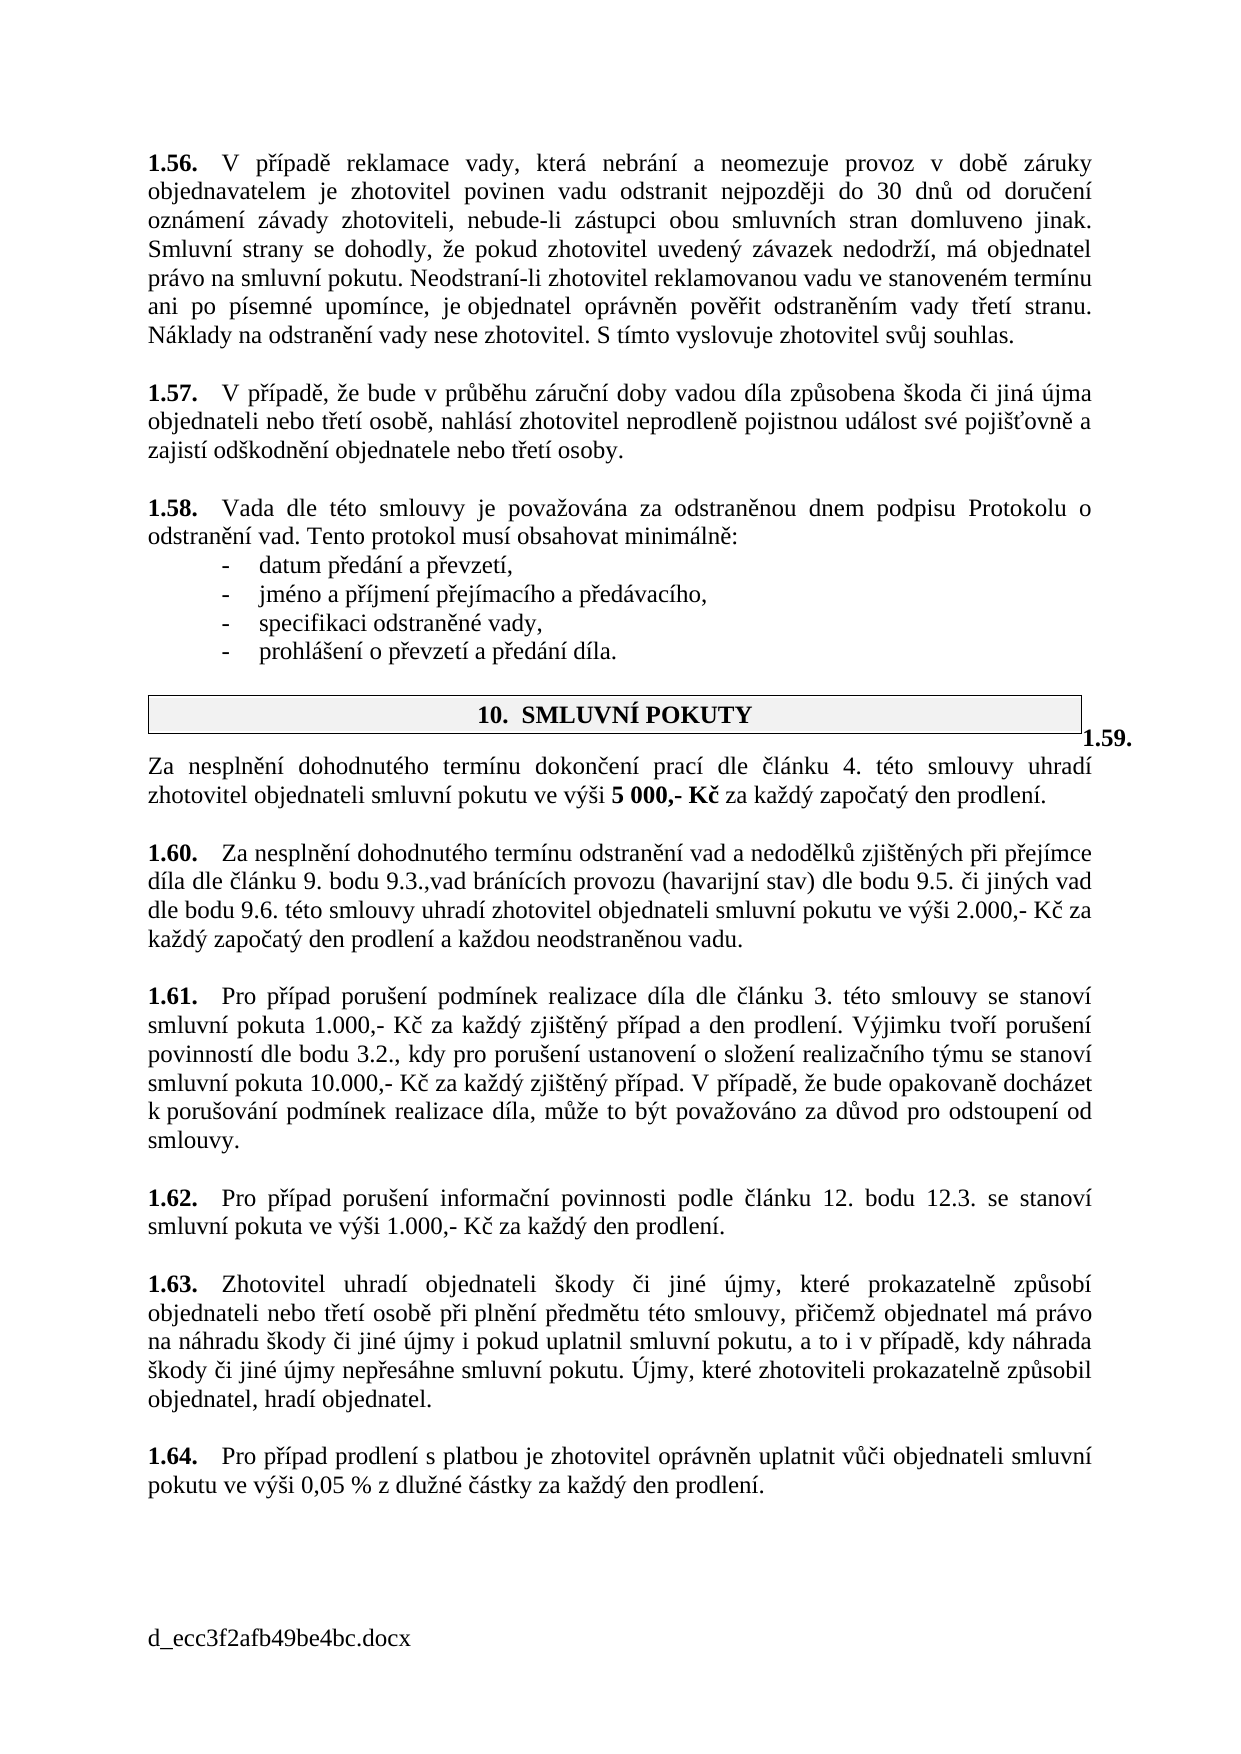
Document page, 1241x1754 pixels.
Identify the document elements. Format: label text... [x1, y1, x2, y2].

subtitle Pro případ porušení informační povinnosti podle článku 12. bodu 12.3. se stanoví smluvní pokuta ve výši 1.000,- Kč za každý den prodlení. [148, 1183, 1093, 1240]
list datum předání a převzetí, [221, 550, 1093, 579]
text Smluvní pokuty [149, 698, 1081, 731]
subtitle Vada dle této smlouvy je považována za odstraněnou dnem podpisu Protokolu o odstranění vad. Tento protokol musí obsahovat minimálně: [148, 493, 1093, 550]
subtitle V případě reklamace vady, která nebrání a neomezuje provoz v době záruky objednavatelem je zhotovitel povinen vadu odstranit nejpozději do 30 dnů od doručení oznámení závady zhotoviteli, nebude-li zástupci obou smluvních stran domluveno jinak. Smluvní strany se dohodly, že pokud zhotovitel uvedený závazek nedodrží, má objednatel právo na smluvní pokutu. Neodstraní-li zhotovitel reklamovanou vadu ve stanoveném termínu ani po písemné upomínce, je objednatel oprávněn pověřit odstraněním vady třetí stranu. Náklady na odstranění vady nese zhotovitel. S tímto vyslovuje zhotovitel svůj souhlas. [148, 148, 1093, 349]
subtitle V případě, že bude v průběhu záruční doby vadou díla způsobena škoda či jiná újma objednateli nebo třetí osobě, nahlásí zhotovitel neprodleně pojistnou událost své pojišťovně a zajistí odškodnění objednatele nebo třetí osoby. [148, 378, 1093, 464]
subtitle Za nesplnění dohodnutého termínu dokončení prací dle článku 4. této smlouvy uhradí zhotovitel objednateli smluvní pokutu ve výši 5 000,- Kč za každý započatý den prodlení. [148, 723, 1093, 809]
list jméno a příjmení přejímacího a předávacího, [221, 579, 1093, 608]
list prohlášení o převzetí a předání díla. [221, 636, 1093, 665]
subtitle Zhotovitel uhradí objednateli škody či jiné újmy, které prokazatelně způsobí objednateli nebo třetí osobě při plnění předmětu této smlouvy, přičemž objednatel má právo na náhradu škody či jiné újmy i pokud uplatnil smluvní pokutu, a to i v případě, kdy náhrada škody či jiné újmy nepřesáhne smluvní pokutu. Újmy, které zhotoviteli prokazatelně způsobil objednatel, hradí objednatel. [148, 1269, 1093, 1413]
subtitle Pro případ porušení podmínek realizace díla dle článku 3. této smlouvy se stanoví smluvní pokuta 1.000,- Kč za každý zjištěný případ a den prodlení. Výjimku tvoří porušení povinností dle bodu 3.2., kdy pro porušení ustanovení o složení realizačního týmu se stanoví smluvní pokuta 10.000,- Kč za každý zjištěný případ. V případě, že bude opakovaně docházet k porušování podmínek realizace díla, může to být považováno za důvod pro odstoupení od smlouvy. [148, 981, 1093, 1154]
subtitle Za nesplnění dohodnutého termínu odstranění vad a nedodělků zjištěných při přejímce díla dle článku 9. bodu 9.3.,vad bránících provozu (havarijní stav) dle bodu 9.5. či jiných vad dle bodu 9.6. této smlouvy uhradí zhotovitel objednateli smluvní pokutu ve výši 2.000,- Kč za každý započatý den prodlení a každou neodstraněnou vadu. [148, 838, 1093, 953]
subtitle Pro případ prodlení s platbou je zhotovitel oprávněn uplatnit vůči objednateli smluvní pokutu ve výši 0,05 % z dlužné částky za každý den prodlení. [148, 1441, 1093, 1499]
list specifikaci odstraněné vady, [221, 608, 1093, 636]
